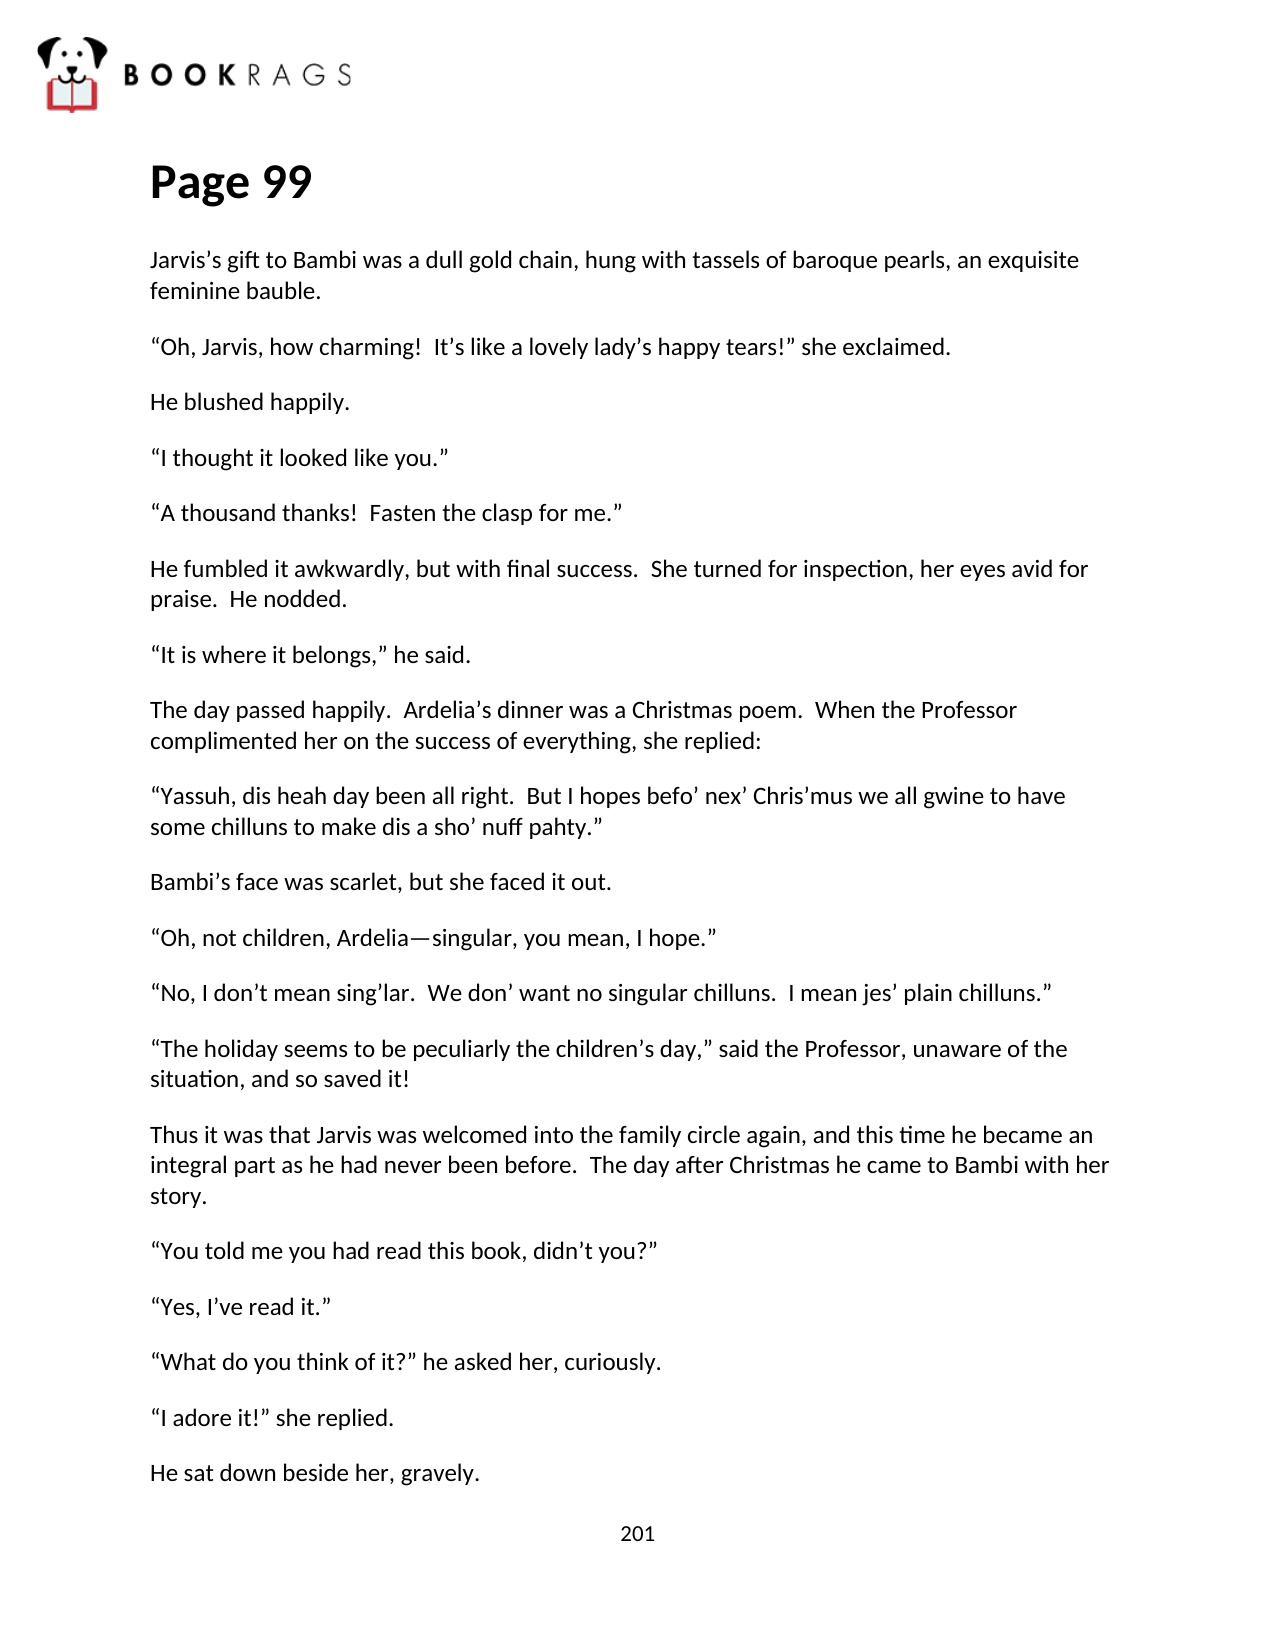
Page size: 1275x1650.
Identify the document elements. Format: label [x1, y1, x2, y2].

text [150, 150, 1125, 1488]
picture [37, 37, 351, 113]
